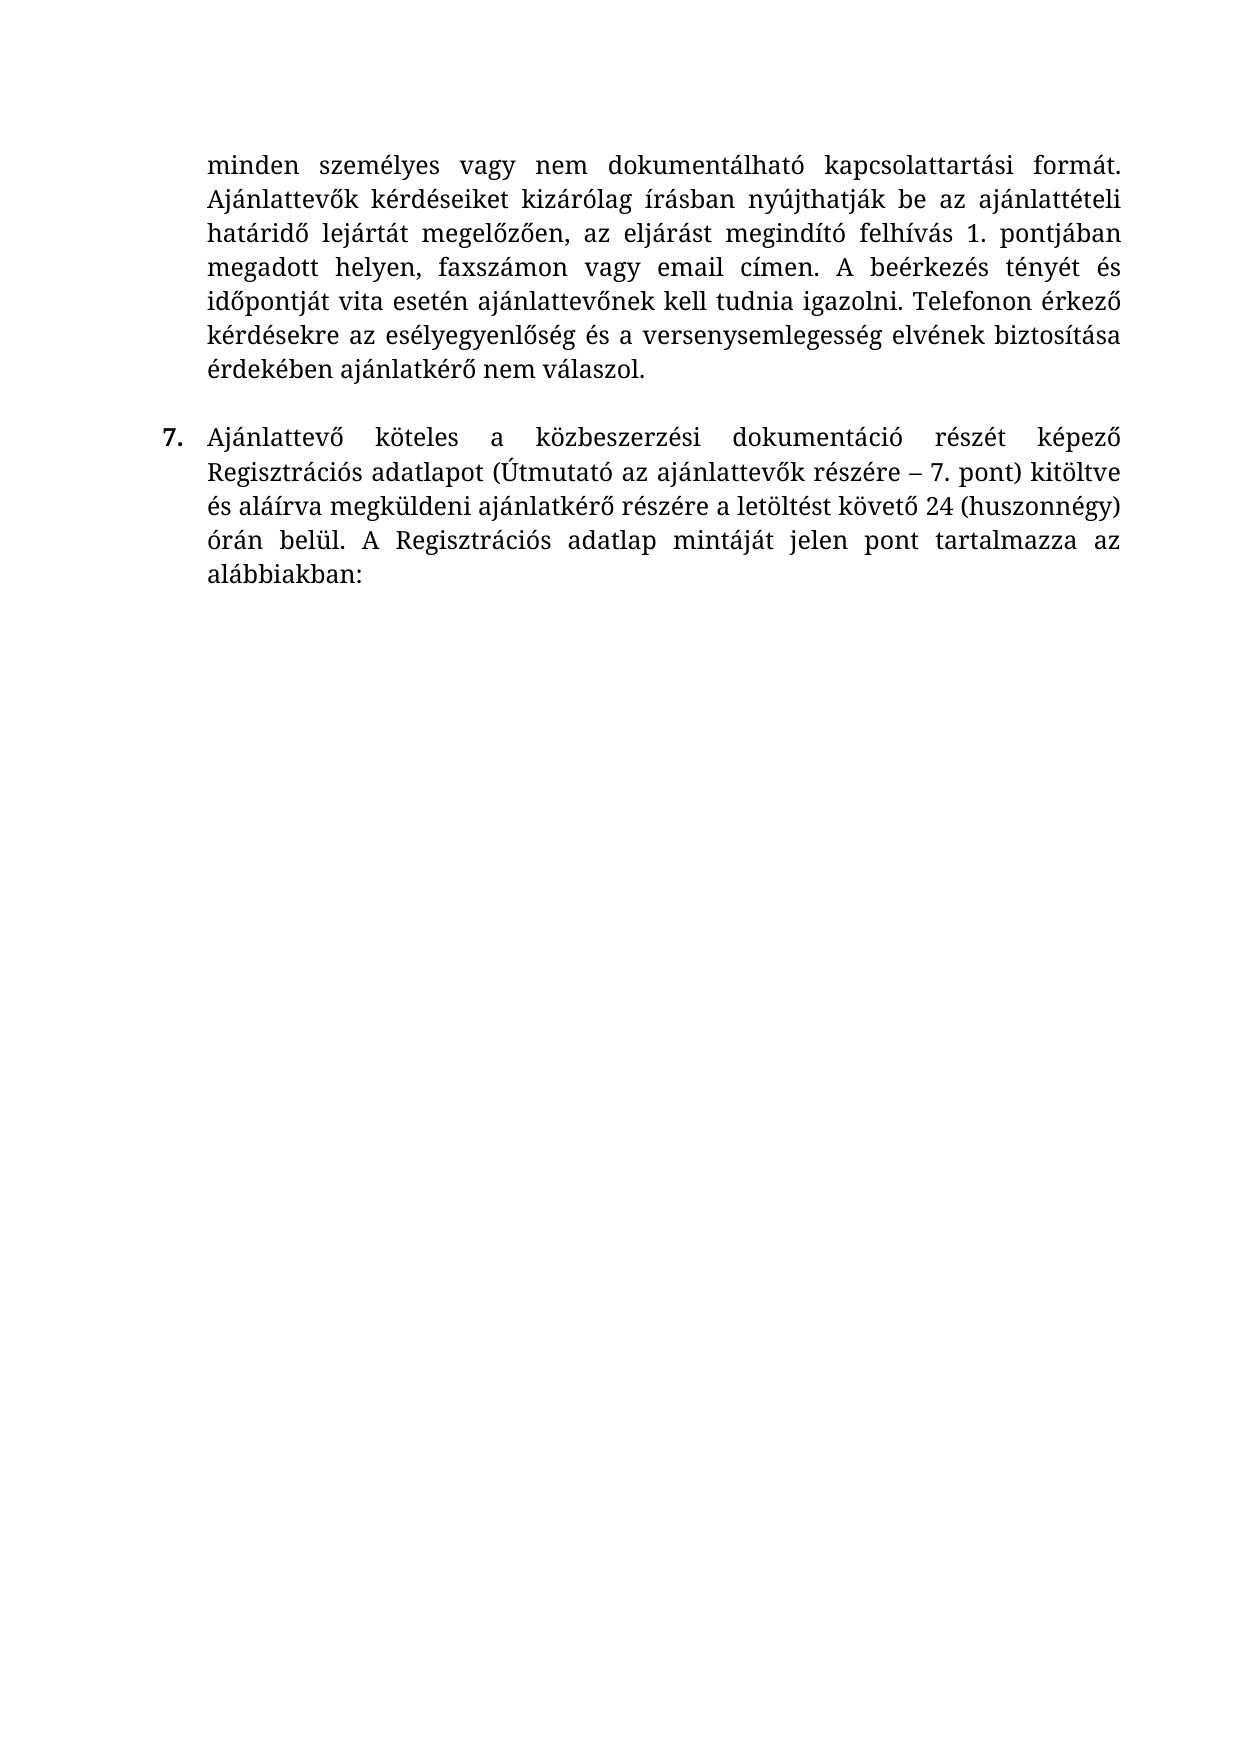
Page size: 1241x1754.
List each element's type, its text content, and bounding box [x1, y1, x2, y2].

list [162, 148, 1122, 386]
list Ajánlattevő köteles a közbeszerzési dokumentáció részét képező Regisztrációs adatlapot (Útmutató az ajánlattevők részére – 7. pont) kitöltve és aláírva megküldeni ajánlatkérő részére a letöltést követő 24 (huszonnégy) órán belül. A Regisztrációs adatlap mintáját jelen pont tartalmazza az alábbiakban: [162, 420, 1122, 590]
